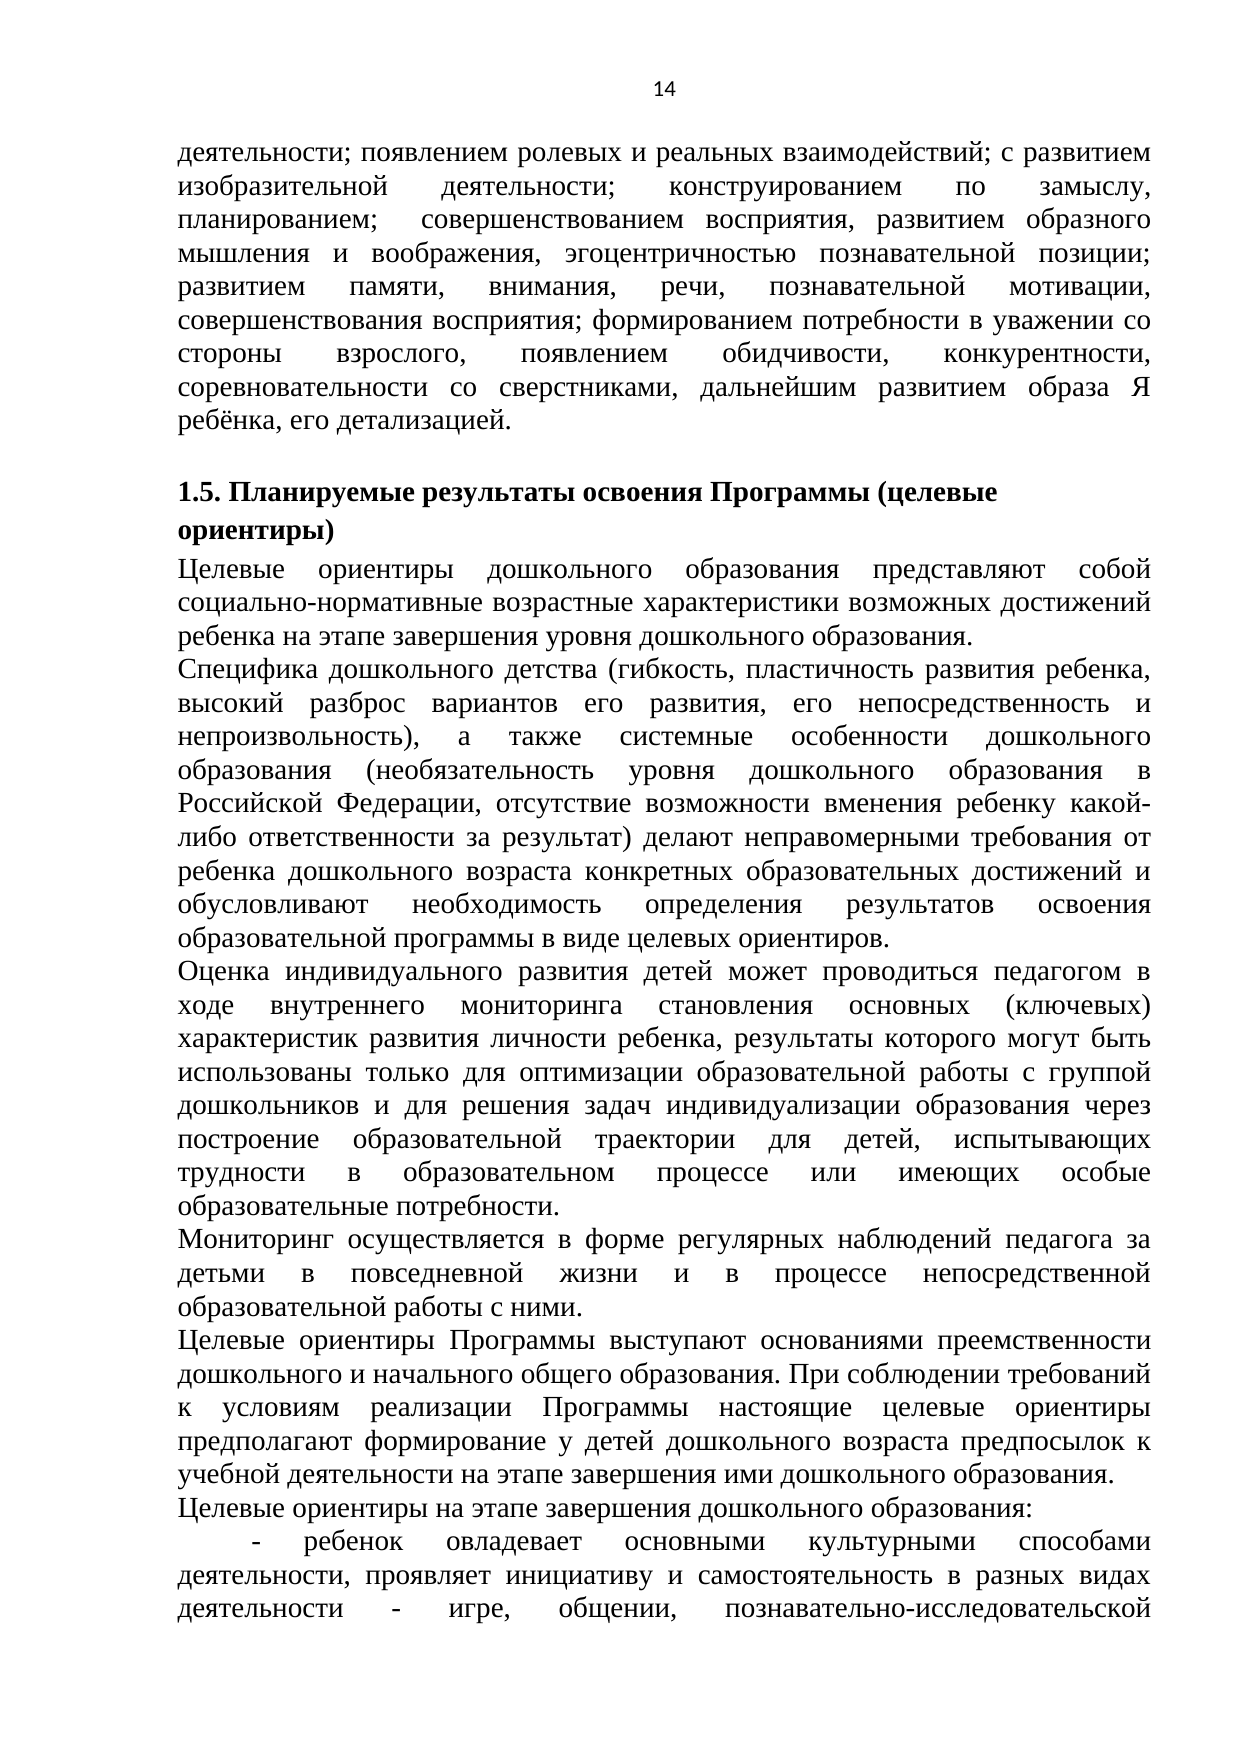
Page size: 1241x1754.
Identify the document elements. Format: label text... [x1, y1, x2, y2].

subtitle 1.5. Планируемые результаты освоения Программы (целевые ориентиры) [177, 474, 1152, 546]
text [177, 134, 1152, 436]
text Специфика дошкольного детства (гибкость, пластичность развития ребенка, высокий разброс вариантов его развития, его непосредственность и непроизвольность), а также системные особенности дошкольного образования (необязательность уровня дошкольного образования в Российской Федерации, отсутствие возможности вменения ребенку какой-либо ответственности за результат) делают неправомерными требования от ребенка дошкольного возраста конкретных образовательных достижений и обусловливают необходимость определения результатов освоения образовательной программы в виде целевых ориентиров. [177, 651, 1152, 953]
text Целевые ориентиры Программы выступают основаниями преемственности дошкольного и начального общего образования. При соблюдении требований к условиям реализации Программы настоящие целевые ориентиры предполагают формирование у детей дошкольного возраста предпосылок к учебной деятельности на этапе завершения ими дошкольного образования. [177, 1322, 1152, 1490]
text Целевые ориентиры дошкольного образования представляют собой социально-нормативные возрастные характеристики возможных достижений ребенка на этапе завершения уровня дошкольного образования. [177, 551, 1152, 651]
text Целевые ориентиры на этапе завершения дошкольного образования: [177, 1490, 1152, 1523]
text Оценка индивидуального развития детей может проводиться педагогом в ходе внутреннего мониторинга становления основных (ключевых) характеристик развития личности ребенка, результаты которого могут быть использованы только для оптимизации образовательной работы с группой дошкольников и для решения задач индивидуализации образования через построение образовательной траектории для детей, испытывающих трудности в образовательном процессе или имеющих особые образовательные потребности. [177, 953, 1152, 1222]
text Мониторинг осуществляется в форме регулярных наблюдений педагога за детьми в повседневной жизни и в процессе непосредственной образовательной работы с ними. [177, 1222, 1152, 1322]
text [177, 1523, 1152, 1624]
